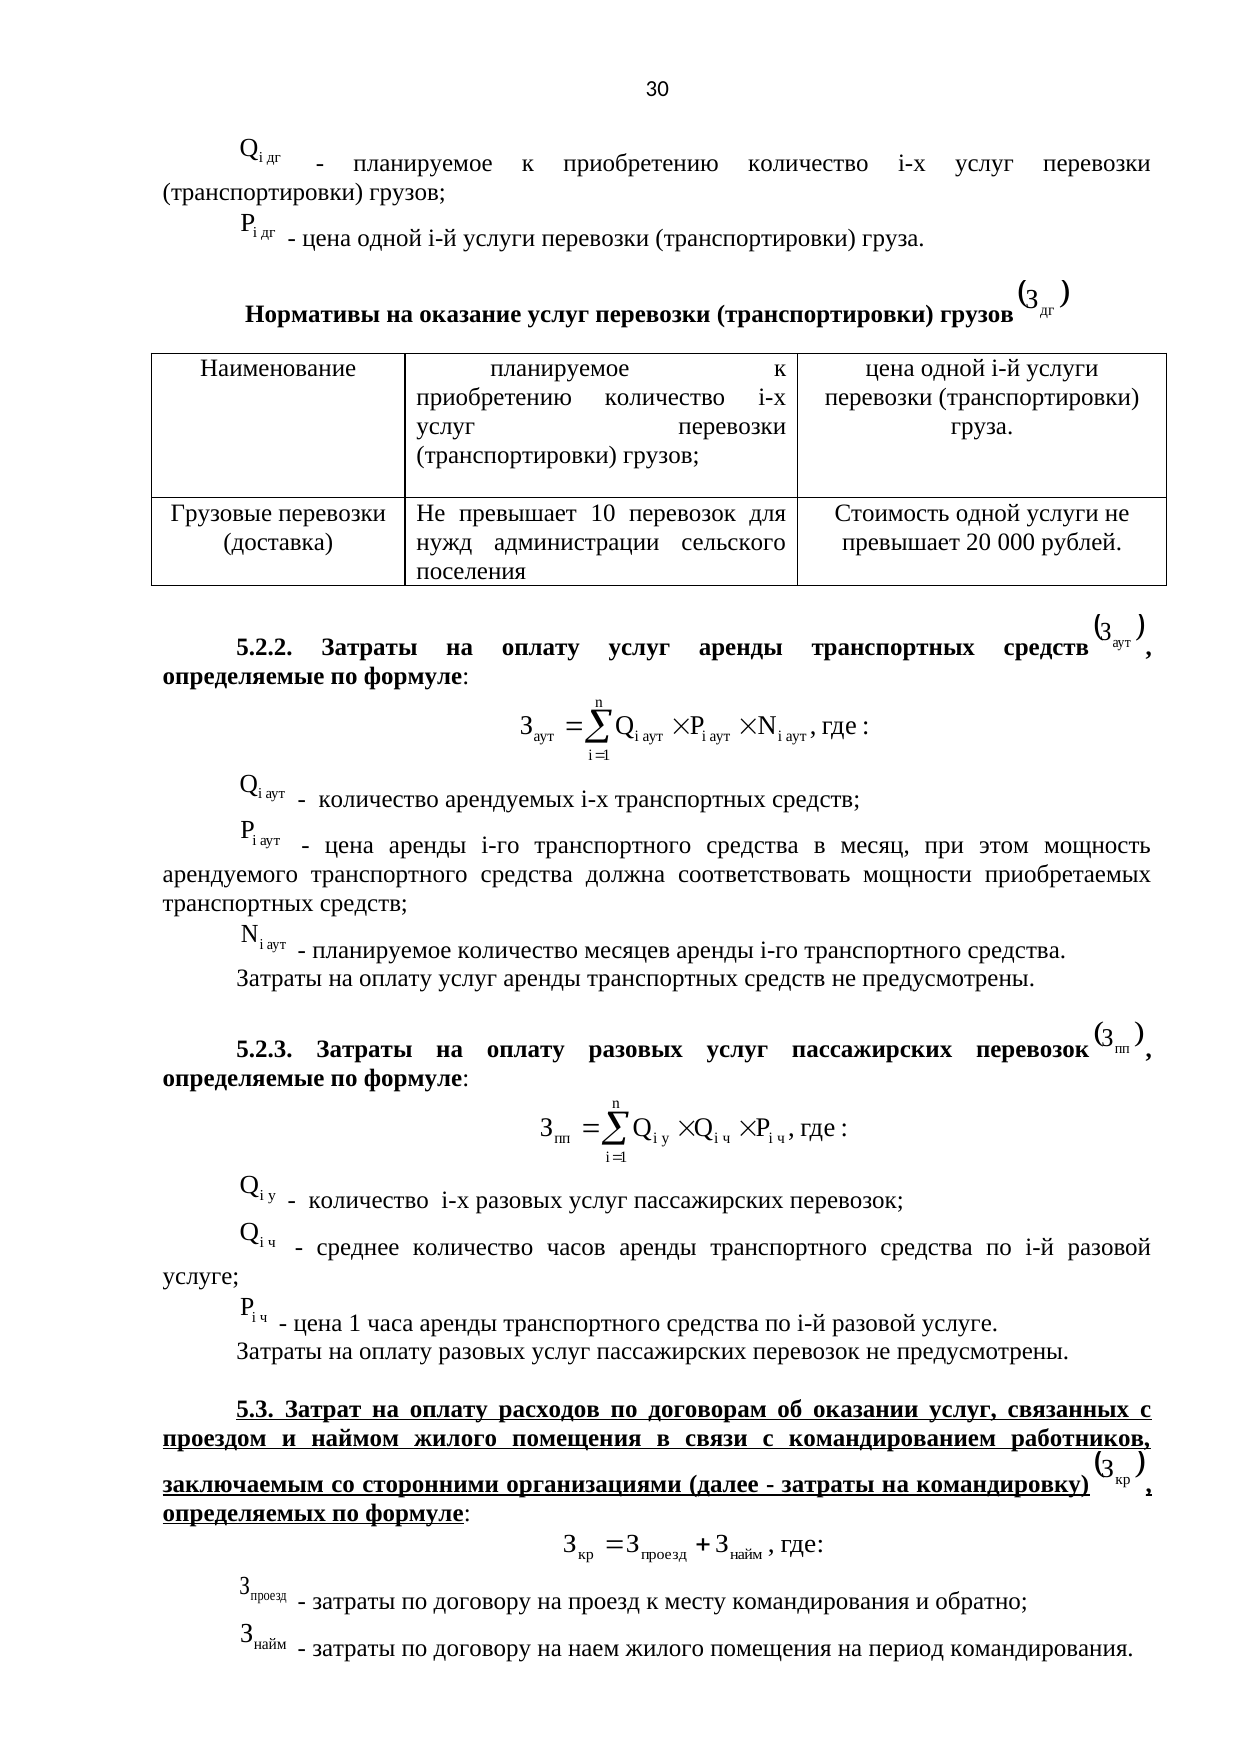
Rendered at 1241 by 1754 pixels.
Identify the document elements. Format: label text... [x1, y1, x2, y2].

table_cell Грузовые перевозки (доставка) [152, 498, 404, 584]
table_header цена одной i-й услуги перевозки (транспортировки) груза. [798, 354, 1166, 497]
text - планируемое количество месяцев аренды i-го транспортного средства. [162, 917, 1152, 963]
text Затраты на оплату услуг аренды транспортных средств не предусмотрены. [162, 963, 1152, 992]
text - затраты по договору на наем жилого помещения на период командирования. [162, 1615, 1152, 1661]
text 5.3. Затрат на оплату расходов по договорам об оказании услуг, связанных с проездом и наймом жилого помещения в связи с командированием работников, заключаемым со сторонними организациями (далее - затраты на командировку), определяемых по формуле: [162, 1394, 1152, 1527]
text - количество арендуемых i-х транспортных средств; [162, 766, 1152, 813]
text - планируемое к приобретению количество i-х услуг перевозки (транспортировки) грузов; [162, 130, 1152, 205]
text - цена 1 часа аренды транспортного средства по i-й разовой услуге. [162, 1290, 1152, 1336]
text 5.2.3. Затраты на оплату разовых услуг пассажирских перевозок, определяемые по формуле: [162, 1021, 1152, 1091]
text 5.2.2. Затраты на оплату услуг аренды транспортных средств, определяемые по формуле: [162, 614, 1152, 690]
text - среднее количество часов аренды транспортного средства по i-й разовой услуге; [162, 1214, 1152, 1290]
table_header планируемое к приобретению количество i-х услуг перевозки (транспортировки) грузов; [406, 354, 797, 497]
text Нормативы на оказание услуг перевозки (транспортировки) грузов [162, 281, 1152, 327]
text - затраты по договору на проезд к месту командирования и обратно; [162, 1568, 1152, 1615]
text - количество i-х разовых услуг пассажирских перевозок; [162, 1168, 1152, 1214]
text - цена одной i-й услуги перевозки (транспортировки) груза. [162, 205, 1152, 252]
text - цена аренды i-го транспортного средства в месяц, при этом мощность арендуемого транспортного средства должна соответствовать мощности приобретаемых транспортных средств; [162, 813, 1152, 917]
table_header Наименование [152, 354, 404, 497]
text Затраты на оплату разовых услуг пассажирских перевозок не предусмотрены. [162, 1336, 1152, 1365]
table_cell Не превышает 10 перевозок для нужд администрации сельского поселения [406, 498, 797, 584]
table_cell Стоимость одной услуги не превышает 20 000 рублей. [798, 498, 1166, 584]
